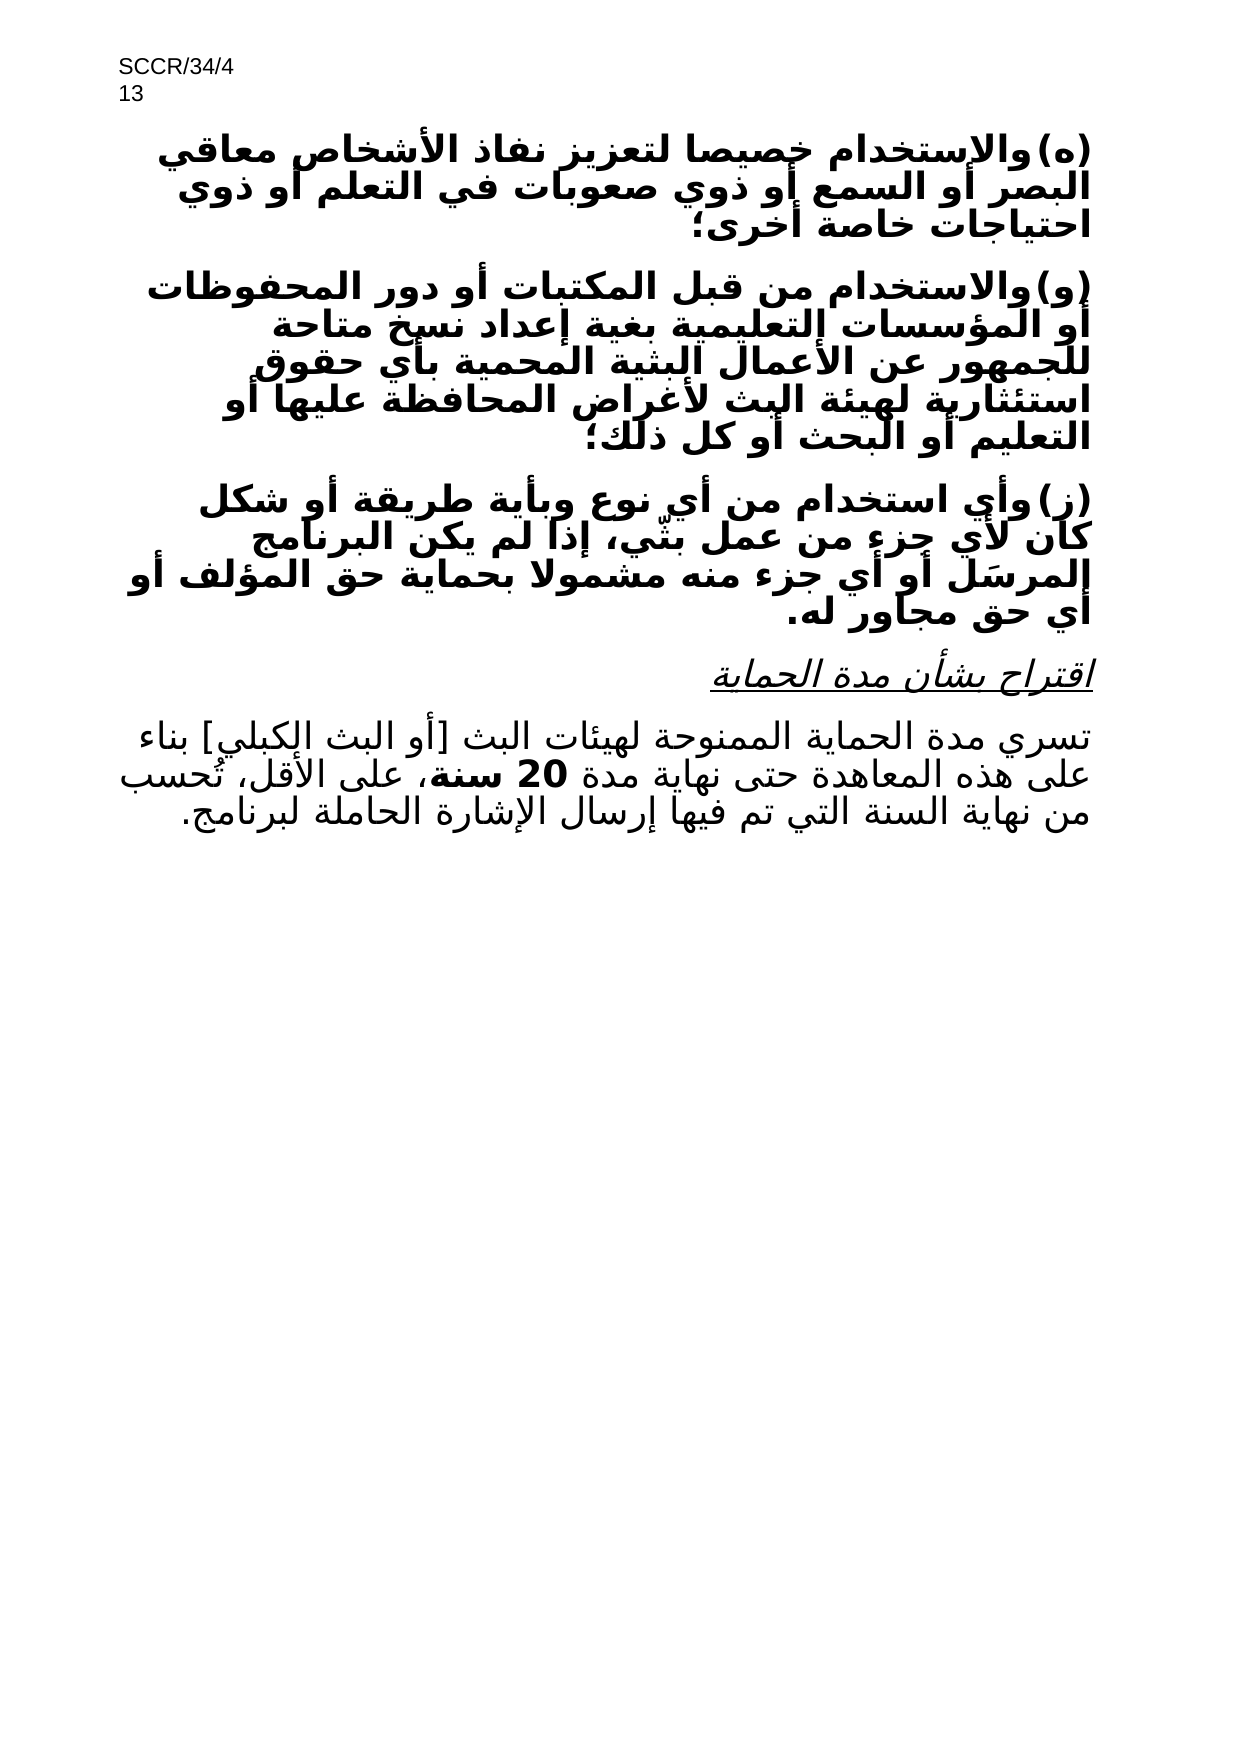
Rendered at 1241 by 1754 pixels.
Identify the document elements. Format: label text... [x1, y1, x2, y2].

text (و) ‏والاستخدام من قبل المكتبات أو دور المحفوظات أو المؤسسات التعليمية بغية إعداد نسخ متاحة للجمهور عن الأعمال البثية المحمية بأي حقوق استئثارية لهيئة البث لأغراض المحافظة عليها أو التعليم أو البحث أو كل ذلك؛ [118, 270, 1092, 457]
text تسري مدة الحماية الممنوحة لهيئات البث [أو البث الكبلي] بناء على هذه المعاهدة حتى نهاية مدة 20 سنة، على الأقل، تُحسب من نهاية السنة التي تم فيها إرسال الإشارة الحاملة لبرنامج. [118, 720, 1092, 832]
text (ه) والاستخدام خصيصا لتعزيز نفاذ الأشخاص معاقي البصر أو السمع أو ذوي صعوبات في التعلم أو ذوي احتياجات خاصة أخرى؛ [118, 132, 1092, 245]
text اقتراح بشأن مدة الحماية [118, 657, 1092, 695]
text (ز) ‏وأي استخدام من أي نوع وبأية طريقة أو شكل كان لأي جزء من عمل بثّي، إذا لم يكن البرنامج المرسَل أو أي جزء منه مشمولا بحماية حق المؤلف أو أي حق مجاور له. [118, 482, 1092, 632]
